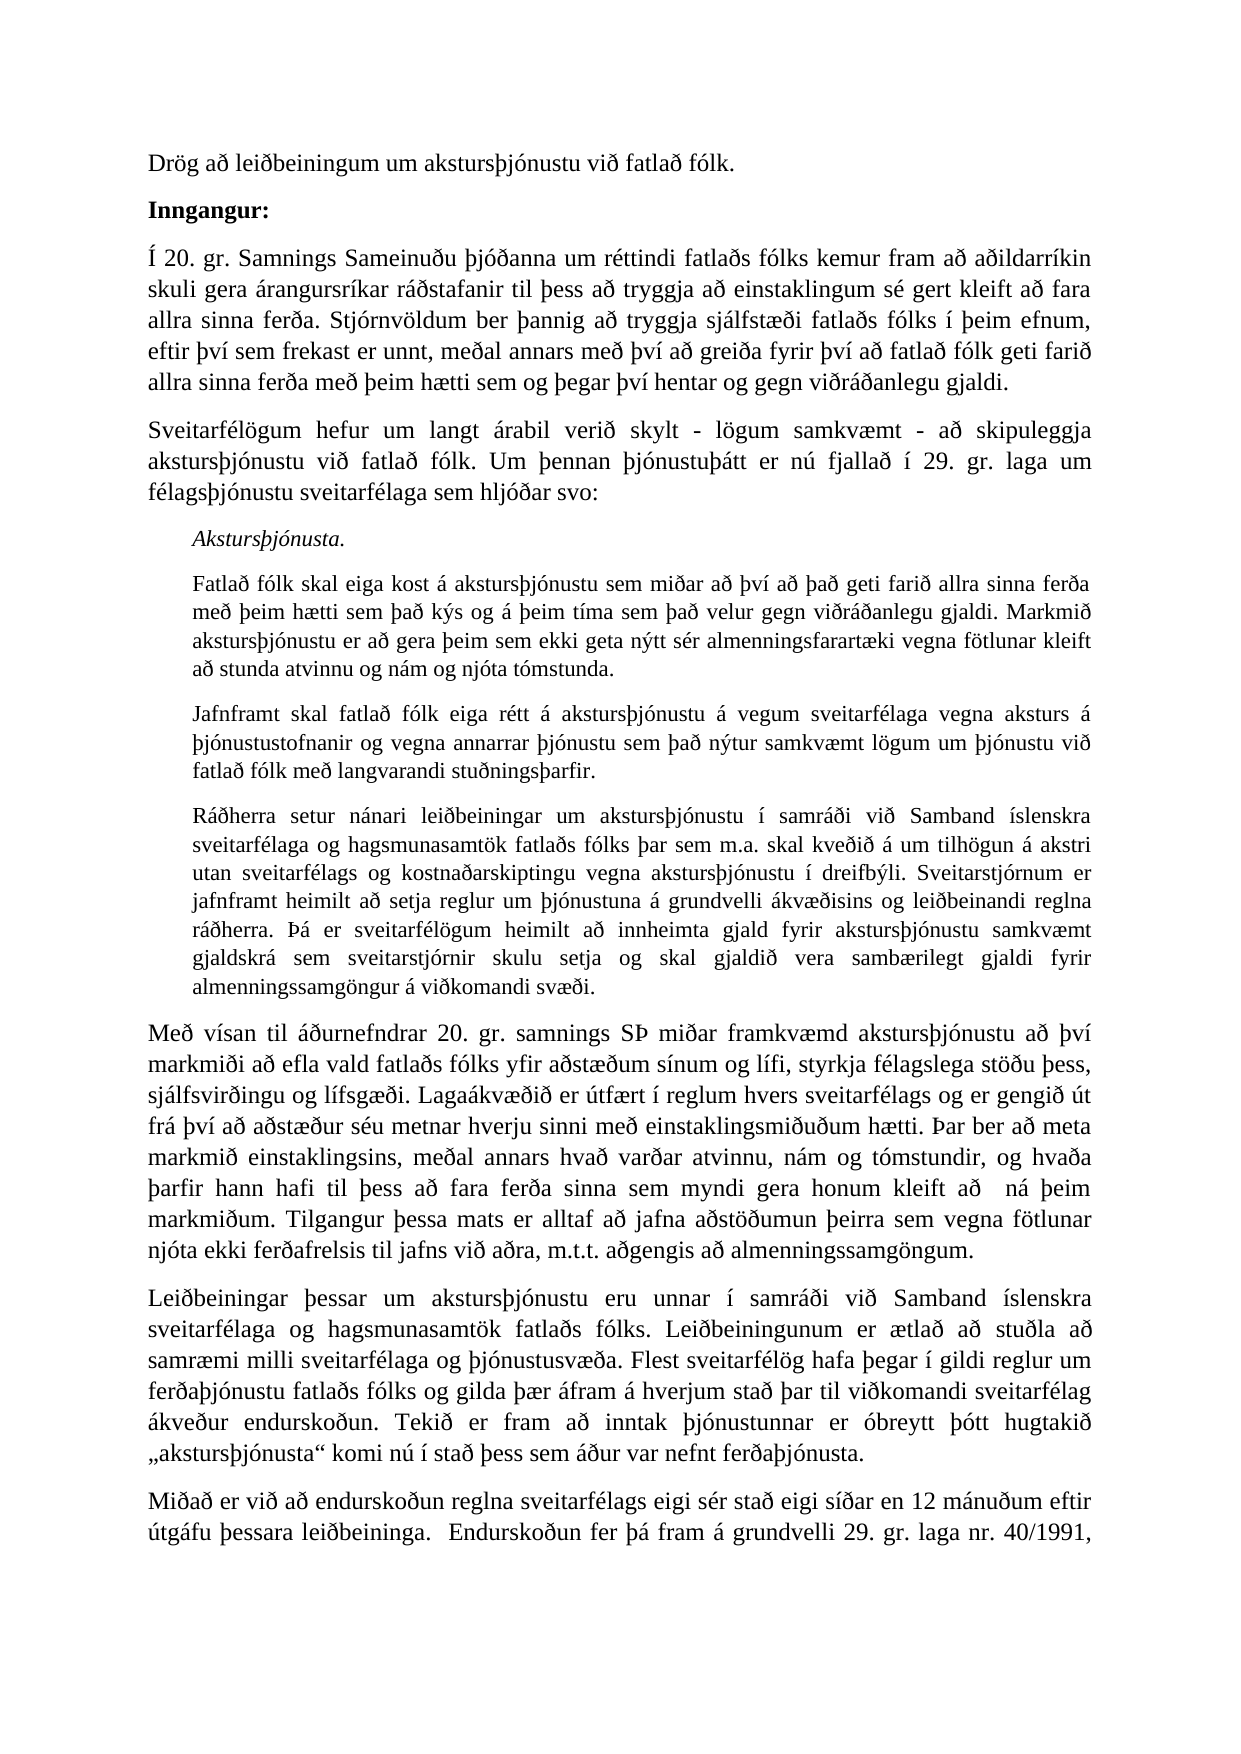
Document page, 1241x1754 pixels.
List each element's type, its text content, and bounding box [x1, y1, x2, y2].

text Jafnframt skal fatlað fólk eiga rétt á akstursþjónustu á vegum sveitarfélaga vegna aksturs á þjónustustofnanir og vegna annarrar þjónustu sem það nýtur samkvæmt lögum um þjónustu við fatlað fólk með langvarandi stuðningsþarfir. [192, 700, 1093, 783]
text Með vísan til áðurnefndrar 20. gr. samnings SÞ miðar framkvæmd akstursþjónustu að því markmiði að efla vald fatlaðs fólks yfir aðstæðum sínum og lífi, styrkja félagslega stöðu þess, sjálfsvirðingu og lífsgæði. Lagaákvæðið er útfært í reglum hvers sveitarfélags og er gengið út frá því að aðstæður séu metnar hverju sinni með einstaklingsmiðuðum hætti. Þar ber að meta markmið einstaklingsins, meðal annars hvað varðar atvinnu, nám og tómstundir, og hvaða þarfir hann hafi til þess að fara ferða sinna sem myndi gera honum kleift að ná þeim markmiðum. Tilgangur þessa mats er alltaf að jafna aðstöðumun þeirra sem vegna fötlunar njóta ekki ferðafrelsis til jafns við aðra, m.t.t. aðgengis að almenningssamgöngum. [148, 1018, 1093, 1264]
text Fatlað fólk skal eiga kost á akstursþjónustu sem miðar að því að það geti farið allra sinna ferða með þeim hætti sem það kýs og á þeim tíma sem það velur gegn viðráðanlegu gjaldi. Markmið akstursþjónustu er að gera þeim sem ekki geta nýtt sér almenningsfarartæki vegna fötlunar kleift að stunda atvinnu og nám og njóta tómstunda. [192, 570, 1093, 681]
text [148, 1486, 1093, 1546]
text Drög að leiðbeiningum um akstursþjónustu við fatlað fólk. [148, 148, 1093, 176]
text Leiðbeiningar þessar um akstursþjónustu eru unnar í samráði við Samband íslenskra sveitarfélaga og hagsmunasamtök fatlaðs fólks. Leiðbeiningunum er ætlað að stuðla að samræmi milli sveitarfélaga og þjónustusvæða. Flest sveitarfélög hafa þegar í gildi reglur um ferðaþjónustu fatlaðs fólks og gilda þær áfram á hverjum stað þar til viðkomandi sveitarfélag ákveður endurskoðun. Tekið er fram að inntak þjónustunnar er óbreytt þótt hugtakið „akstursþjónusta“ komi nú í stað þess sem áður var nefnt ferðaþjónusta. [148, 1312, 1093, 1467]
subtitle Inngangur: [148, 195, 1093, 224]
text Í 20. gr. Samnings Sameinuðu þjóðanna um réttindi fatlaðs fólks kemur fram að aðildarríkin skuli gera árangursríkar ráðstafanir til þess að tryggja að einstaklingum sé gert kleift að fara allra sinna ferða. Stjórnvöldum ber þannig að tryggja sjálfstæði fatlaðs fólks í þeim efnum, eftir því sem frekast er unnt, meðal annars með því að greiða fyrir því að fatlað fólk geti farið allra sinna ferða með þeim hætti sem og þegar því hentar og gegn viðráðanlegu gjaldi. [148, 243, 1093, 396]
subtitle Akstursþjónusta. [192, 525, 1093, 551]
text Sveitarfélögum hefur um langt árabil verið skylt - lögum samkvæmt - að skipuleggja akstursþjónustu við fatlað fólk. Um þennan þjónustuþátt er nú fjallað í 29. gr. laga um félagsþjónustu sveitarfélaga sem hljóðar svo: [148, 415, 1093, 506]
text Ráðherra setur nánari leiðbeiningar um akstursþjónustu í samráði við Samband íslenskra sveitarfélaga og hagsmunasamtök fatlaðs fólks þar sem m.a. skal kveðið á um tilhögun á akstri utan sveitarfélags og kostnaðarskiptingu vegna akstursþjónustu í dreifbýli. Sveitarstjórnum er jafnframt heimilt að setja reglur um þjónustuna á grundvelli ákvæðisins og leiðbeinandi reglna ráðherra. Þá er sveitarfélögum heimilt að innheimta gjald fyrir akstursþjónustu samkvæmt gjaldskrá sem sveitarstjórnir skulu setja og skal gjaldið vera sambærilegt gjaldi fyrir almenningssamgöngur á viðkomandi svæði. [192, 802, 1093, 999]
